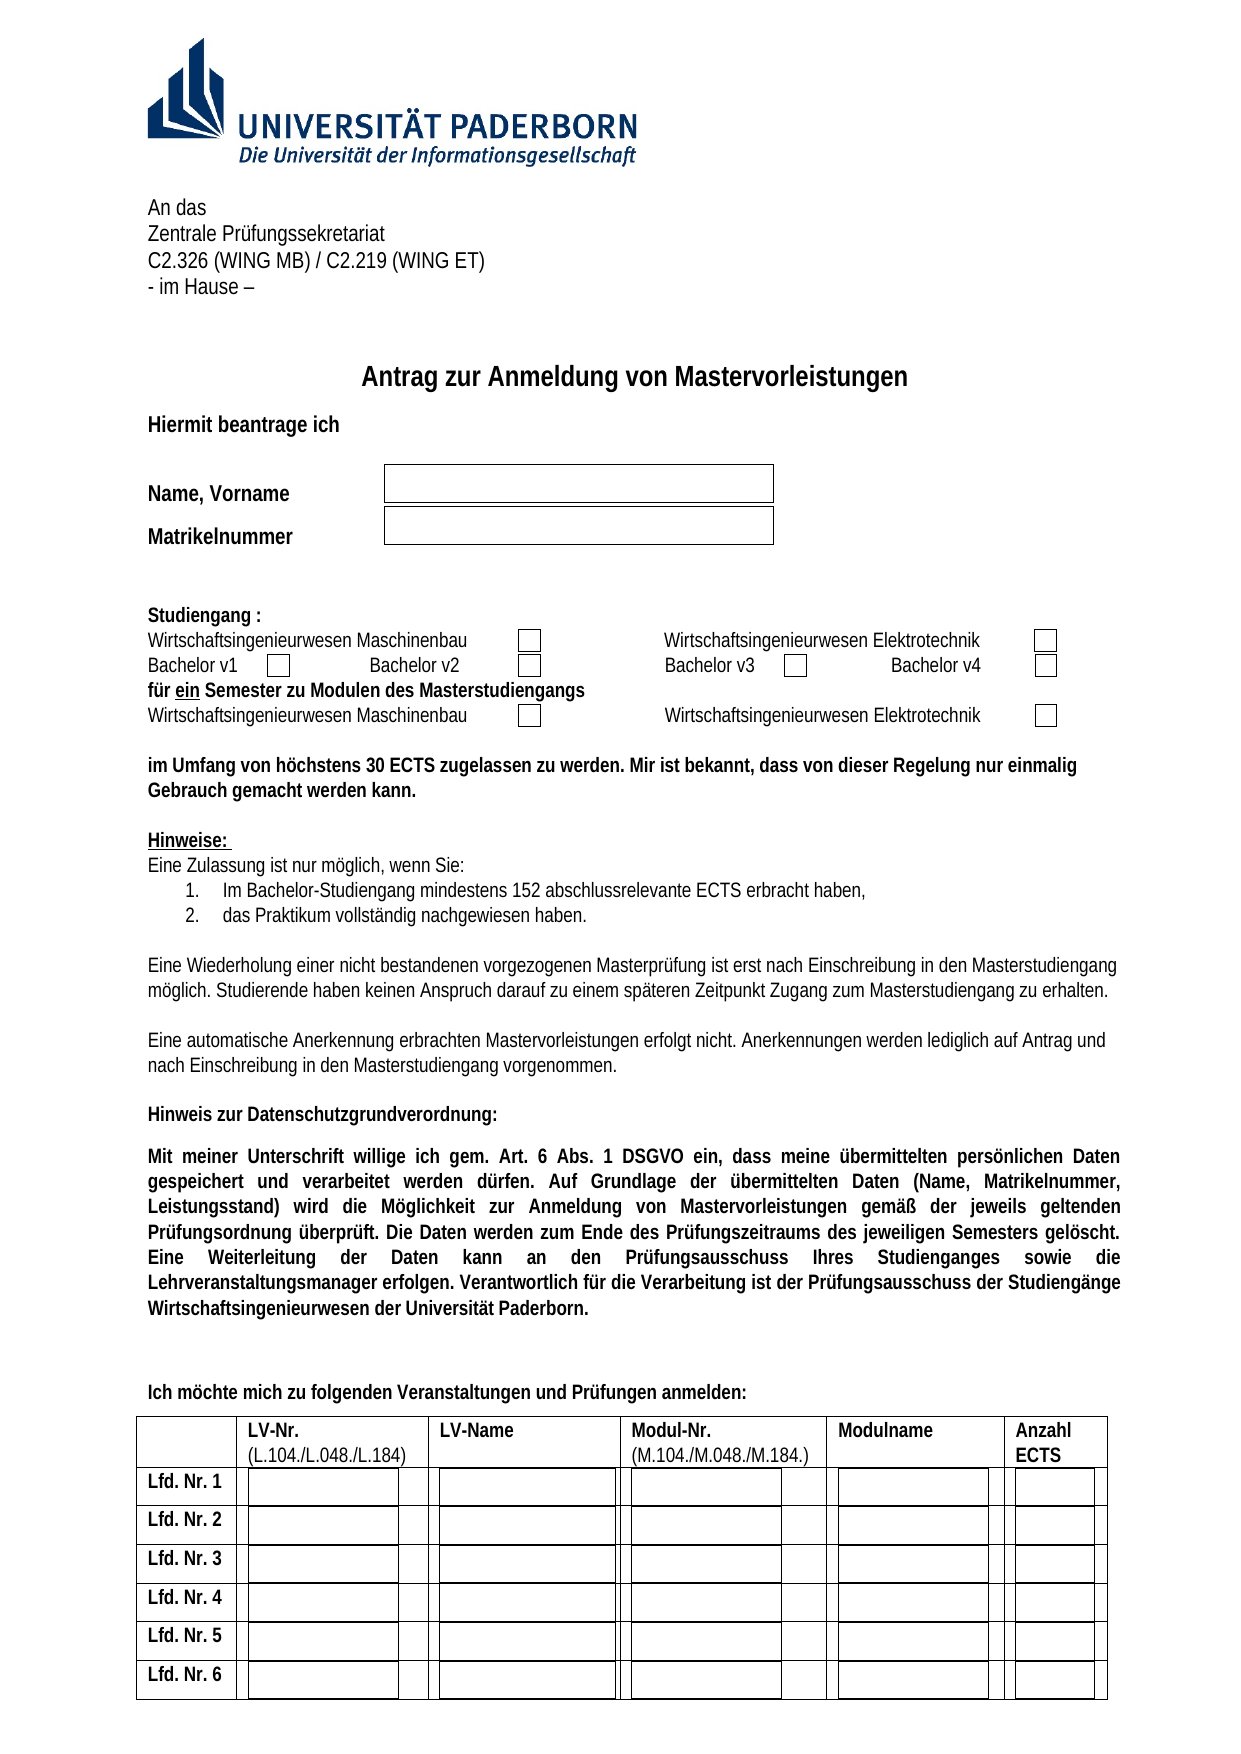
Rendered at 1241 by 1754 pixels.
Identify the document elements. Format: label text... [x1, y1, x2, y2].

table_cell [621, 1584, 631, 1621]
table_cell [616, 1584, 620, 1621]
table_cell [1095, 1545, 1107, 1582]
table_cell [429, 1545, 439, 1582]
table_cell [237, 1661, 248, 1698]
table_cell [237, 1468, 248, 1505]
text für ein Semester zu Modulen des Masterstudiengangs [148, 677, 1122, 702]
table_cell [237, 1622, 248, 1660]
table_cell [621, 1545, 631, 1582]
table_cell [616, 1622, 620, 1660]
text C2.326 (WING MB) / C2.219 (WING ET) [148, 247, 1122, 273]
table_cell [1095, 1584, 1107, 1621]
table_cell [399, 1584, 428, 1621]
table_cell Lfd. Nr. 4 [137, 1584, 236, 1621]
table_cell [621, 1506, 631, 1544]
table_cell [621, 1622, 631, 1660]
table_cell [989, 1506, 1004, 1544]
table_cell [399, 1545, 428, 1582]
text Hinweis zur Datenschutzgrundverordnung: [148, 1102, 1122, 1126]
table_cell [827, 1622, 838, 1660]
table_cell [827, 1545, 838, 1582]
table_cell [237, 1545, 248, 1582]
table_cell Lfd. Nr. 1 [137, 1468, 236, 1505]
list das Praktikum vollständig nachgewiesen haben. [185, 902, 1122, 927]
text Hinweise: [148, 827, 1122, 852]
table_header Anzahl ECTS [1005, 1417, 1107, 1467]
table_cell [782, 1545, 826, 1582]
table_cell [399, 1506, 428, 1544]
text - im Hause – [148, 273, 1122, 299]
table_cell [616, 1506, 620, 1544]
text Matrikelnummer [148, 507, 1122, 549]
table_cell [827, 1506, 838, 1544]
table_header Modul-Nr. (M.104./M.048./M.184.) [621, 1417, 826, 1467]
table_cell [1005, 1661, 1015, 1698]
text Studiengang : [148, 602, 1122, 627]
table_cell [989, 1661, 1004, 1698]
table_header LV-Nr. (L.104./L.048./L.184) [237, 1417, 428, 1467]
text An das [148, 194, 1122, 220]
table_cell [782, 1468, 826, 1505]
text Mit meiner Unterschrift willige ich gem. Art. 6 Abs. 1 DSGVO ein, dass meine übermittelten persönlichen Daten gespeichert und verarbeitet werden dürfen. Auf Grundlage der übermittelten Daten (Name, Matrikelnummer, Leistungsstand) wird die Möglichkeit zur Anmeldung von Mastervorleistungen gemäß der jeweils geltenden Prüfungsordnung überprüft. Die Daten werden zum Ende des Prüfungszeitraums des jeweiligen Semesters gelöscht. Eine Weiterleitung der Daten kann an den Prüfungsausschuss Ihres Studienganges sowie die Lehrveranstaltungsmanager erfolgen. Verantwortlich für die Verarbeitung ist der Prüfungsausschuss der Studiengänge Wirtschaftsingenieurwesen der Universität Paderborn. [148, 1144, 1122, 1319]
list Im Bachelor-Studiengang mindestens 152 abschlussrelevante ECTS erbracht haben, [185, 877, 1122, 902]
table_cell [621, 1661, 631, 1698]
table_cell [429, 1622, 439, 1660]
table_cell [616, 1661, 620, 1698]
table_cell [1005, 1545, 1015, 1582]
table_cell [399, 1468, 428, 1505]
table_cell [429, 1661, 439, 1698]
table_cell [989, 1468, 1004, 1505]
table_header LV-Name [429, 1417, 620, 1467]
text Antrag zur Anmeldung von Mastervorleistungen [148, 359, 1122, 393]
table_cell Lfd. Nr. 5 [137, 1622, 236, 1660]
table_cell [782, 1661, 826, 1698]
table_cell [782, 1622, 826, 1660]
text Eine Wiederholung einer nicht bestandenen vorgezogenen Masterprüfung ist erst nach Einschreibung in den Masterstudiengang möglich. Studierende haben keinen Anspruch darauf zu einem späteren Zeitpunkt Zugang zum Masterstudiengang zu erhalten. [148, 952, 1122, 1002]
table_cell Lfd. Nr. 3 [137, 1545, 236, 1582]
text Hiermit beantrage ich [148, 411, 1122, 438]
table_cell [237, 1506, 248, 1544]
table_cell [1005, 1584, 1015, 1621]
table_cell [989, 1622, 1004, 1660]
table_cell [1095, 1468, 1107, 1505]
table_cell [621, 1468, 631, 1505]
table_cell [399, 1661, 428, 1698]
table_cell [1005, 1622, 1015, 1660]
table_cell [399, 1622, 428, 1660]
text im Umfang von höchstens 30 ECTS zugelassen zu werden. Mir ist bekannt, dass von dieser Regelung nur einmalig Gebrauch gemacht werden kann. [148, 752, 1122, 802]
table_cell [827, 1584, 838, 1621]
table_cell [827, 1661, 838, 1698]
table_cell [1005, 1506, 1015, 1544]
table_cell [1005, 1468, 1015, 1505]
table_cell [429, 1584, 439, 1621]
text Zentrale Prüfungssekretariat [148, 220, 1122, 247]
table_header [137, 1417, 236, 1467]
table_header Modulname [827, 1417, 1004, 1467]
text Bachelor v1 Bachelor v2 Bachelor v3 Bachelor v4 [148, 652, 1122, 677]
table_cell [827, 1468, 838, 1505]
picture [147, 37, 637, 167]
table_cell [616, 1468, 620, 1505]
table_cell [616, 1545, 620, 1582]
table_cell [429, 1468, 439, 1505]
text Wirtschaftsingenieurwesen Maschinenbau Wirtschaftsingenieurwesen Elektrotechnik [148, 627, 1122, 652]
text Eine automatische Anerkennung erbrachten Mastervorleistungen erfolgt nicht. Anerkennungen werden lediglich auf Antrag und nach Einschreibung in den Masterstudiengang vorgenommen. [148, 1027, 1122, 1077]
text Name, Vorname [148, 464, 1122, 507]
table_cell [1095, 1506, 1107, 1544]
table_cell [782, 1506, 826, 1544]
table_cell Lfd. Nr. 2 [137, 1506, 236, 1544]
table_cell [782, 1584, 826, 1621]
table_cell [989, 1584, 1004, 1621]
text Ich möchte mich zu folgenden Veranstaltungen und Prüfungen anmelden: [148, 1379, 1122, 1403]
table_cell [989, 1545, 1004, 1582]
table_cell [1095, 1661, 1107, 1698]
text Eine Zulassung ist nur möglich, wenn Sie: [148, 852, 1122, 877]
text Wirtschaftsingenieurwesen Maschinenbau Wirtschaftsingenieurwesen Elektrotechnik [148, 702, 1122, 727]
table_cell Lfd. Nr. 6 [137, 1661, 236, 1698]
table_cell [237, 1584, 248, 1621]
table_cell [429, 1506, 439, 1544]
table_cell [1095, 1622, 1107, 1660]
